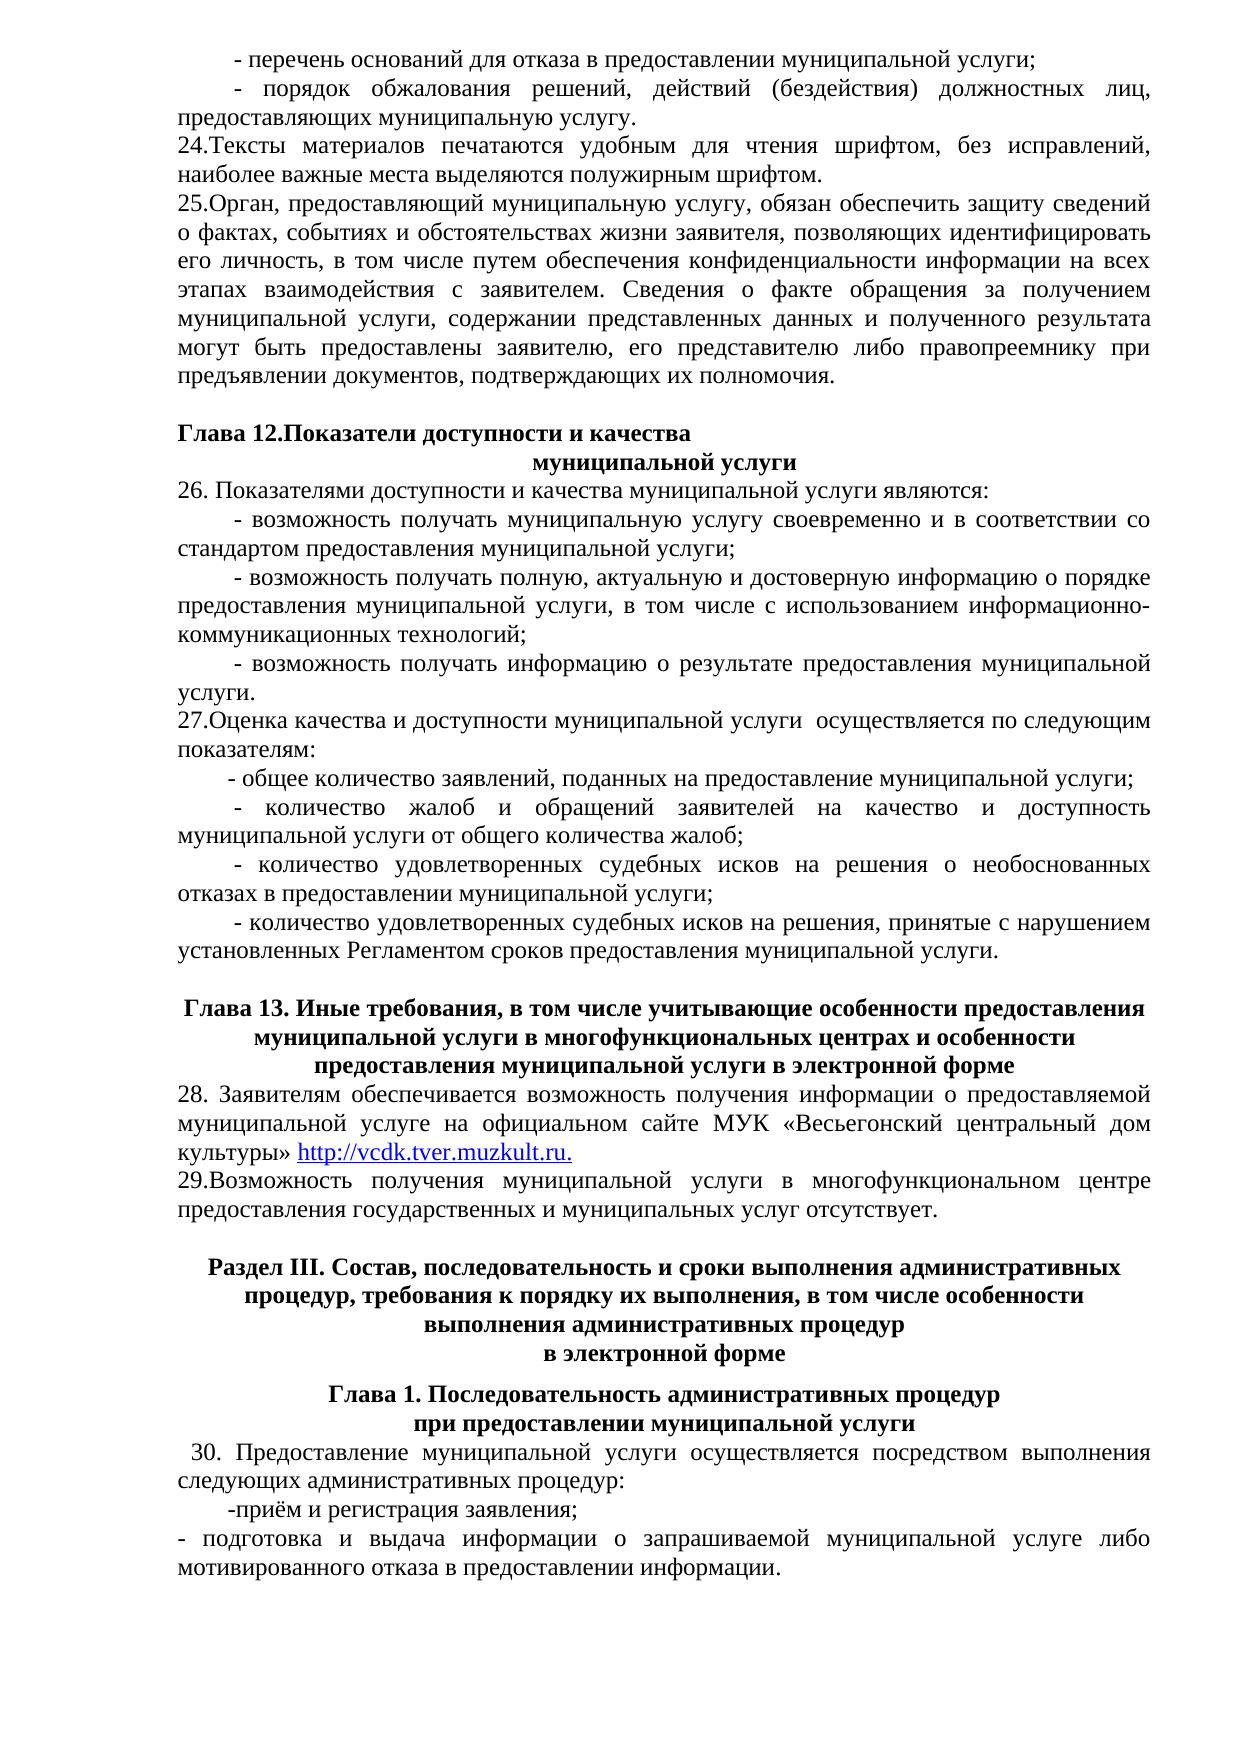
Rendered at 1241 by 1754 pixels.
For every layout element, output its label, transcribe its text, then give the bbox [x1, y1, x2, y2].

text 29.Возможность получения муниципальной услуги в многофункциональном центре предоставления государственных и муниципальных услуг отсутствует. [177, 1166, 1152, 1223]
text - общее количество заявлений, поданных на предоставление муниципальной услуги; [177, 763, 1152, 792]
text - количество удовлетворенных судебных исков на решения о необоснованных отказах в предоставлении муниципальной услуги; [177, 849, 1152, 907]
list -приём и регистрация заявления; [177, 1494, 1152, 1523]
text 28. Заявителям обеспечивается возможность получения информации о предоставляемой муниципальной услуге на официальном сайте МУК «Весьегонский центральный дом культуры» http://vcdk.tver.muzkult.ru. [177, 1079, 1152, 1166]
text при предоставлении муниципальной услуги [177, 1408, 1152, 1437]
text муниципальной услуги [177, 447, 1152, 476]
text - возможность получать муниципальную услугу своевременно и в соответствии со стандартом предоставления муниципальной услуги; [177, 504, 1152, 562]
text 30. Предоставление муниципальной услуги осуществляется посредством выполнения следующих административных процедур: [177, 1437, 1152, 1494]
text - перечень оснований для отказа в предоставлении муниципальной услуги; [177, 44, 1152, 73]
text - количество удовлетворенных судебных исков на решения, принятые с нарушением установленных Регламентом сроков предоставления муниципальной услуги. [177, 907, 1152, 964]
text - порядок обжалования решений, действий (бездействия) должностных лиц, предоставляющих муниципальную услугу. [177, 73, 1152, 131]
list - подготовка и выдача информации о запрашиваемой муниципальной услуге либо мотивированного отказа в предоставлении информации. [177, 1523, 1152, 1581]
text 25.Орган, предоставляющий муниципальную услугу, обязан обеспечить защиту сведений о фактах, событиях и обстоятельствах жизни заявителя, позволяющих идентифицировать его личность, в том числе путем обеспечения конфиденциальности информации на всех этапах взаимодействия с заявителем. Сведения о факте обращения за получением муниципальной услуги, содержании представленных данных и полученного результата могут быть предоставлены заявителю, его представителю либо правопреемнику при предъявлении документов, подтверждающих их полномочия. [177, 188, 1152, 389]
text Глава 13. Иные требования, в том числе учитывающие особенности предоставления муниципальной услуги в многофункциональных центрах и особенности предоставления муниципальной услуги в электронной форме [177, 993, 1152, 1079]
text в электронной форме [177, 1338, 1152, 1367]
text - возможность получать информацию о результате предоставления муниципальной услуги. [177, 648, 1152, 706]
text Глава 1. Последовательность административных процедур [177, 1379, 1152, 1408]
text Глава 12.Показатели доступности и качества [177, 418, 1152, 447]
text 24.Тексты материалов печатаются удобным для чтения шрифтом, без исправлений, наиболее важные места выделяются полужирным шрифтом. [177, 131, 1152, 188]
text 26. Показателями доступности и качества муниципальной услуги являются: [177, 476, 1152, 504]
text - возможность получать полную, актуальную и достоверную информацию о порядке предоставления муниципальной услуги, в том числе с использованием информационно-коммуникационных технологий; [177, 562, 1152, 648]
text - количество жалоб и обращений заявителей на качество и доступность муниципальной услуги от общего количества жалоб; [177, 792, 1152, 849]
text Раздел III. Состав, последовательность и сроки выполнения административных процедур, требования к порядку их выполнения, в том числе особенности выполнения административных процедур [177, 1252, 1152, 1338]
text 27.Оценка качества и доступности муниципальной услуги осуществляется по следующим показателям: [177, 706, 1152, 763]
